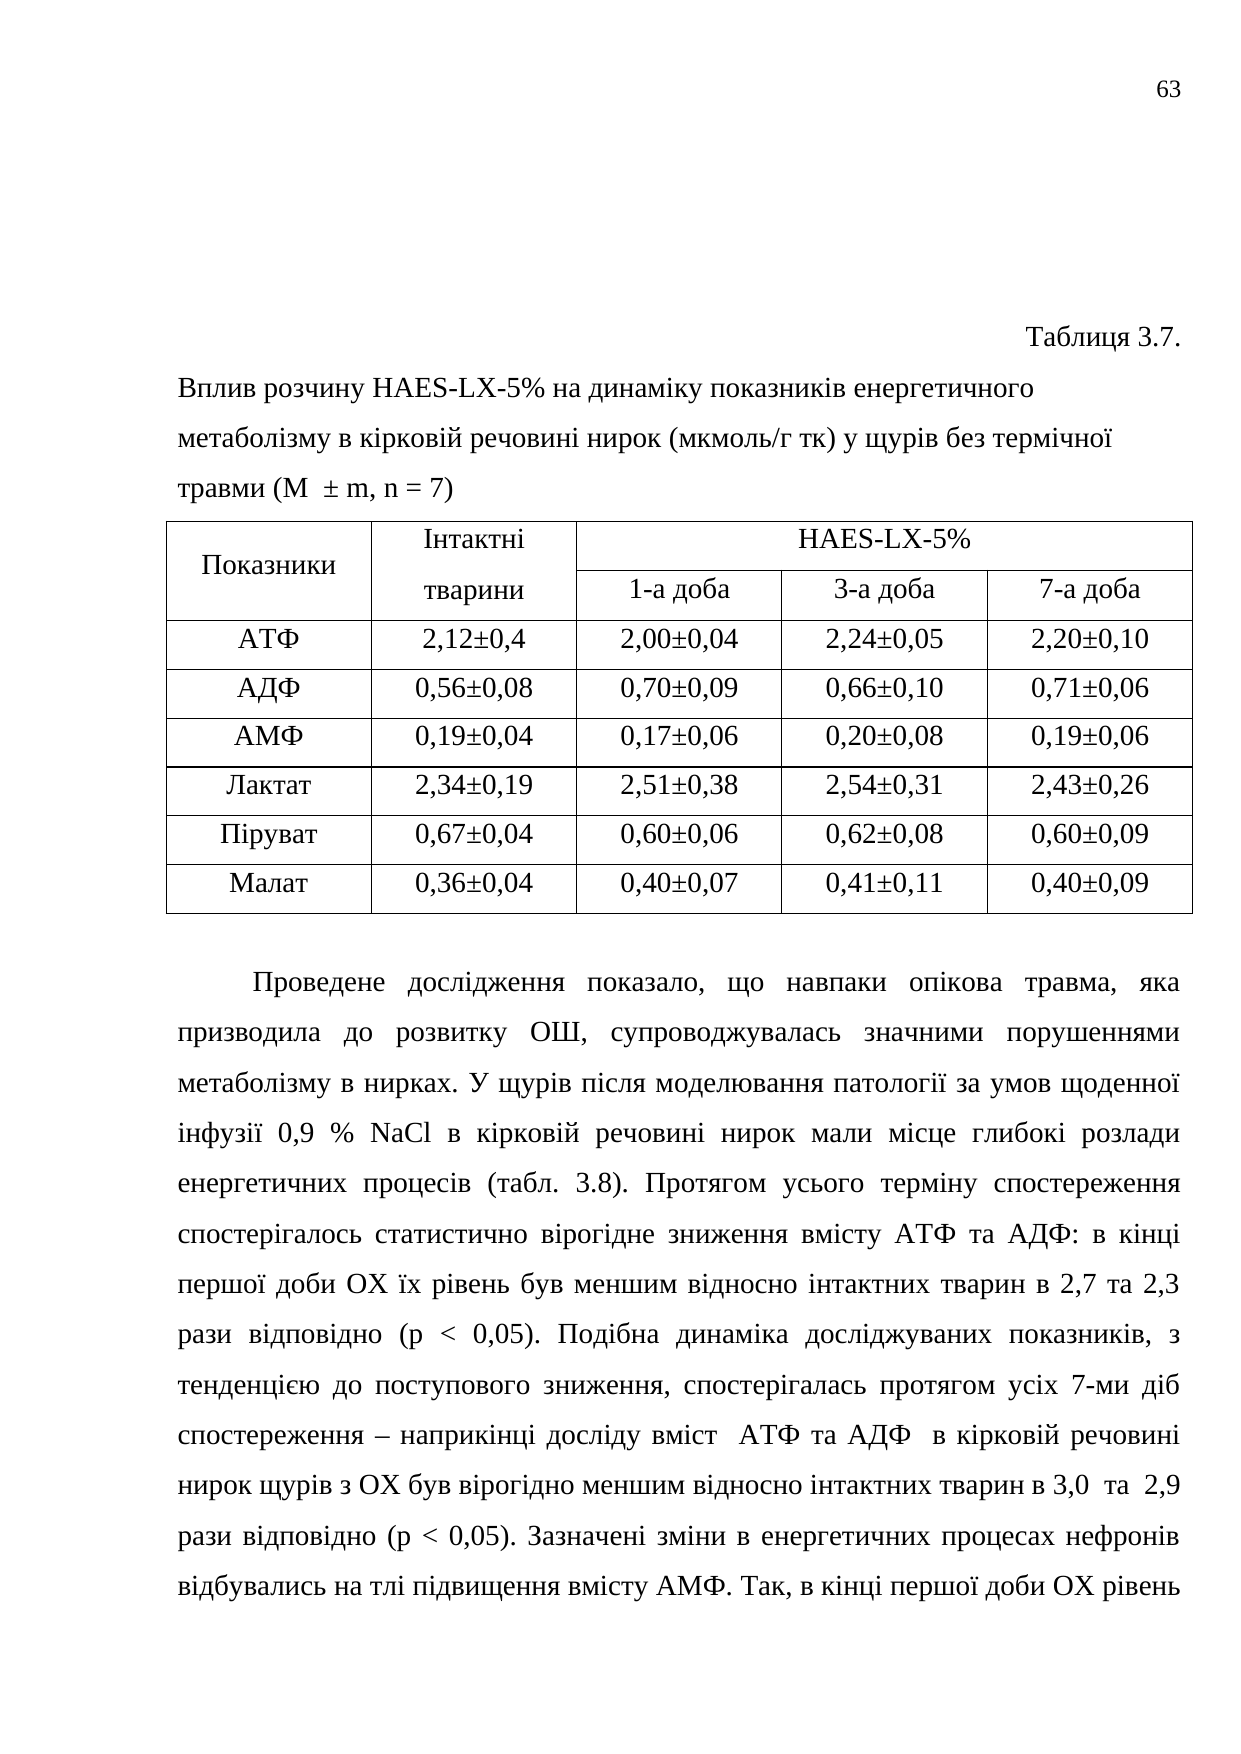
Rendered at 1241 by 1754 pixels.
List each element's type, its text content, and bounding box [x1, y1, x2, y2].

table_cell 2,24±0,05 [782, 621, 987, 669]
table_cell 0,62±0,08 [782, 816, 987, 864]
table_cell Малат [167, 865, 371, 913]
text Таблиця 3.7. [323, 319, 1181, 353]
table_header Показники [167, 522, 371, 620]
table_cell 0,17±0,06 [577, 719, 781, 766]
table_cell 0,36±0,04 [372, 865, 576, 913]
table_cell 2,00±0,04 [577, 621, 781, 669]
table_cell 0,60±0,06 [577, 816, 781, 864]
table_cell 0,20±0,08 [782, 719, 987, 766]
table_cell 0,67±0,04 [372, 816, 576, 864]
table_cell АМФ [167, 719, 371, 766]
table_cell Лактат [167, 768, 371, 815]
table_cell 0,19±0,06 [988, 719, 1192, 766]
text Вплив розчину HAES-LX-5% на динаміку показників енергетичного метаболізму в кірковій речовині нирок (мкмоль/г тк) у щурів без термічної травми (M ± m, n = 7) [177, 370, 1181, 504]
table_cell 0,66±0,10 [782, 670, 987, 717]
table_cell АДФ [167, 670, 371, 717]
table_cell 2,43±0,26 [988, 768, 1192, 815]
table_cell 0,71±0,06 [988, 670, 1192, 717]
table_cell 2,34±0,19 [372, 768, 576, 815]
table_cell 0,40±0,07 [577, 865, 781, 913]
table_cell 2,12±0,4 [372, 621, 576, 669]
table_cell 0,41±0,11 [782, 865, 987, 913]
table_cell 0,40±0,09 [988, 865, 1192, 913]
table_cell 0,60±0,09 [988, 816, 1192, 864]
table_cell 0,19±0,04 [372, 719, 576, 766]
table_cell 2,51±0,38 [577, 768, 781, 815]
table_header HAES-LX-5% [577, 522, 1192, 569]
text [177, 964, 1181, 1602]
table_cell 3-а доба [782, 571, 987, 620]
table_cell 2,20±0,10 [988, 621, 1192, 669]
table_header Інтактні тварини [372, 522, 576, 620]
table_cell 2,54±0,31 [782, 768, 987, 815]
table_cell 0,56±0,08 [372, 670, 576, 717]
table_cell АТФ [167, 621, 371, 669]
table_cell Піруват [167, 816, 371, 864]
table_cell 1-а доба [577, 571, 781, 620]
table_cell 7-а доба [988, 571, 1192, 620]
table_cell 0,70±0,09 [577, 670, 781, 717]
